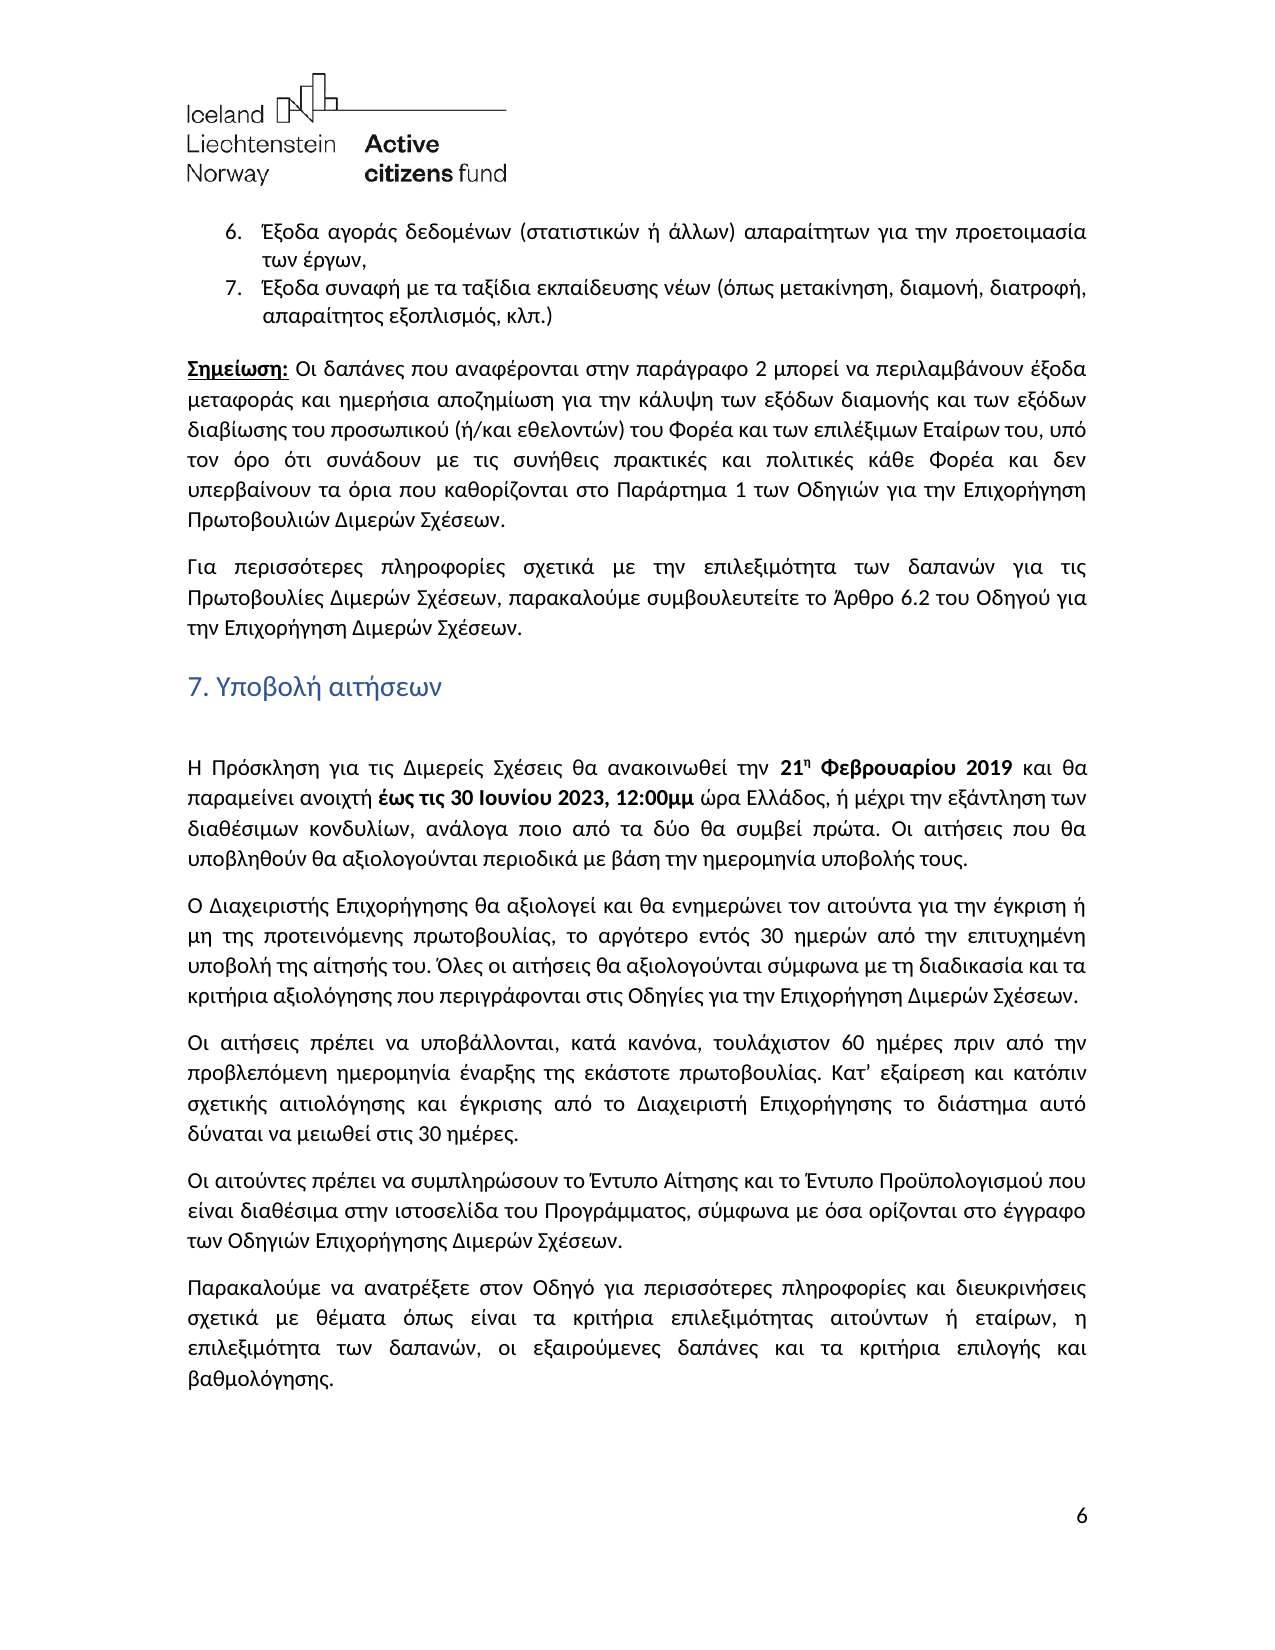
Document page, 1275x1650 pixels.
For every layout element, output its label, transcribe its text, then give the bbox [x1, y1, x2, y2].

text Ο Διαχειριστής Επιχορήγησης θα αξιολογεί και θα ενημερώνει τον αιτούντα για την έγκριση ή μη της προτεινόμενης πρωτοβουλίας, το αργότερο εντός 30 ημερών από την επιτυχημένη υποβολή της αίτησής του. Όλες οι αιτήσεις θα αξιολογούνται σύμφωνα με τη διαδικασία και τα κριτήρια αξιολόγησης που περιγράφονται στις Οδηγίες για την Επιχορήγηση Διμερών Σχέσεων. [187, 891, 1087, 1009]
list Έξοδα συναφή με τα ταξίδια εκπαίδευσης νέων (όπως μετακίνηση, διαμονή, διατροφή, απαραίτητος εξοπλισμός, κλπ.) [225, 273, 1087, 329]
picture [187, 73, 507, 186]
subtitle 7. Υποβολή αιτήσεων [187, 668, 1087, 704]
text Οι αιτούντες πρέπει να συμπληρώσουν το Έντυπο Αίτησης και το Έντυπο Προϋπολογισμού που είναι διαθέσιμα στην ιστοσελίδα του Προγράμματος, σύμφωνα με όσα ορίζονται στο έγγραφο των Οδηγιών Επιχορήγησης Διμερών Σχέσεων. [187, 1166, 1087, 1254]
list Έξοδα αγοράς δεδομένων (στατιστικών ή άλλων) απαραίτητων για την προετοιμασία των έργων, [225, 217, 1087, 273]
text Σημείωση: Οι δαπάνες που αναφέρονται στην παράγραφο 2 μπορεί να περιλαμβάνουν έξοδα μεταφοράς και ημερήσια αποζημίωση για την κάλυψη των εξόδων διαμονής και των εξόδων διαβίωσης του προσωπικού (ή/και εθελοντών) του Φορέα και των επιλέξιμων Εταίρων του, υπό τον όρο ότι συνάδουν με τις συνήθεις πρακτικές και πολιτικές κάθε Φορέα και δεν υπερβαίνουν τα όρια που καθορίζονται στο Παράρτημα 1 των Οδηγιών για την Επιχορήγηση Πρωτοβουλιών Διμερών Σχέσεων. [187, 354, 1087, 533]
text Παρακαλούμε να ανατρέξετε στον Οδηγό για περισσότερες πληροφορίες και διευκρινήσεις σχετικά με θέματα όπως είναι τα κριτήρια επιλεξιμότητας αιτούντων ή εταίρων, η επιλεξιμότητα των δαπανών, οι εξαιρούμενες δαπάνες και τα κριτήρια επιλογής και βαθμολόγησης. [187, 1273, 1087, 1392]
text Οι αιτήσεις πρέπει να υποβάλλονται, κατά κανόνα, τουλάχιστον 60 ημέρες πριν από την προβλεπόμενη ημερομηνία έναρξης της εκάστοτε πρωτοβουλίας. Κατ’ εξαίρεση και κατόπιν σχετικής αιτιολόγησης και έγκρισης από το Διαχειριστή Επιχορήγησης το διάστημα αυτό δύναται να μειωθεί στις 30 ημέρες. [187, 1028, 1087, 1147]
text Για περισσότερες πληροφορίες σχετικά με την επιλεξιμότητα των δαπανών για τις Πρωτοβουλίες Διμερών Σχέσεων, παρακαλούμε συμβουλευτείτε το Άρθρο 6.2 του Οδηγού για την Επιχορήγηση Διμερών Σχέσεων. [187, 552, 1087, 641]
text Η Πρόσκληση για τις Διμερείς Σχέσεις θα ανακοινωθεί την 21η Φεβρουαρίου 2019 και θα παραμείνει ανοιχτή έως τις 30 Ιουνίου 2023, 12:00μμ ώρα Ελλάδος, ή μέχρι την εξάντληση των διαθέσιμων κονδυλίων, ανάλογα ποιο από τα δύο θα συμβεί πρώτα. Οι αιτήσεις που θα υποβληθούν θα αξιολογούνται περιοδικά με βάση την ημερομηνία υποβολής τους. [187, 753, 1087, 872]
